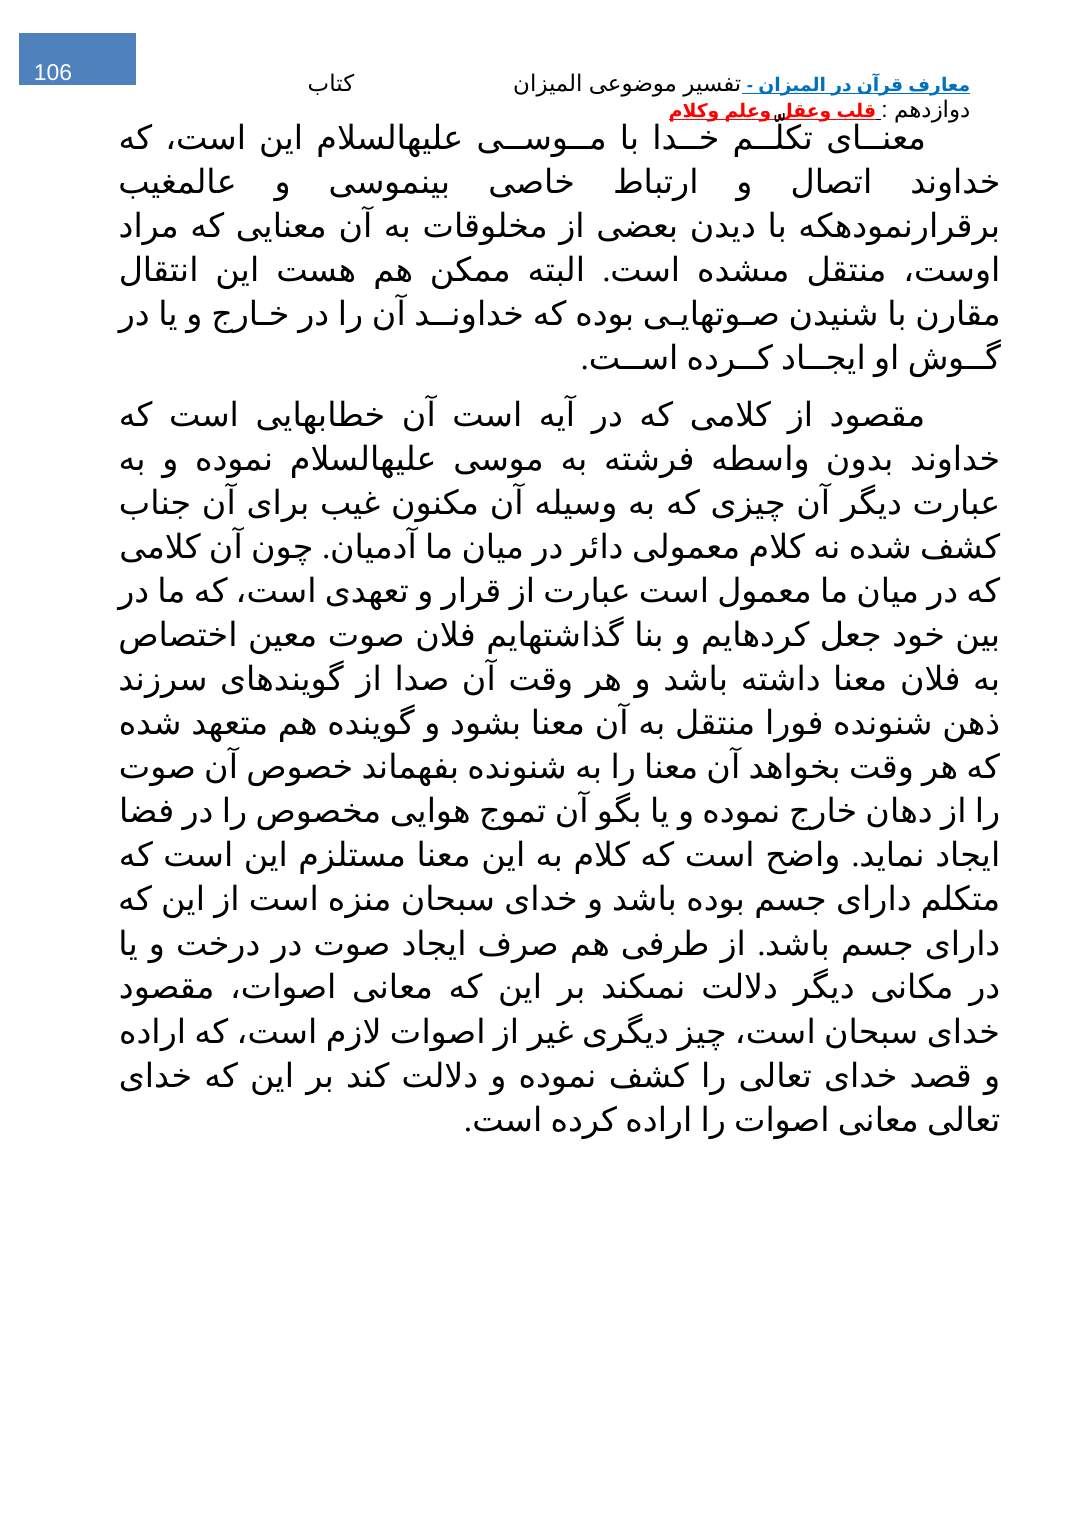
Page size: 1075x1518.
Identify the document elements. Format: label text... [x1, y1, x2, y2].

text معنــاى تكلّــم خــدا با مــوســى عليه‏السلام اين است، كه خداوند اتصال و ارتباط خاصى بين‏موسى و عالم‏غيب برقرارنموده‏كه با ديدن بعضى از مخلوقات به آن معنايى كه مراد اوست، منتقل مى‏شده است. البته ممكن هم هست اين انتقال مقارن با شنيدن صـوت‏هايـى بوده كه خداونــد آن را در خـارج و يا در گــوش او ايجــاد كــرده اســت. [118, 118, 1001, 377]
text مقصود از كلامى كه در آيه است آن خطاب‏هايى است كه خداوند بدون واسطه فرشته به موسى عليه‏السلام نموده و به عبارت ديگر آن چيزى كه به وسيله آن مكنون غيب براى آن جناب كشف شده نه كلام معمولى دائر در ميان ما آدميان. چون آن كلامى كه در ميان ما معمول است عبارت از قرار و تعهدى است، كه ما در بين خود جعل كرده‏ايم و بنا گذاشته‏ايم فلان صوت معين اختصاص به فلان معنا داشته باشد و هر وقت آن صدا از گوينده‏اى سرزند ذهن شنونده فورا منتقل به آن معنا بشود و گوينده هم متعهد شده كه هر وقت بخواهد آن معنا را به شنونده بفهماند خصوص آن صوت را از دهان خارج نموده و يا بگو آن تموج هوايى مخصوص را در فضا ايجاد نمايد. واضح است كه كلام به اين معنا مستلزم اين است كه متكلم داراى جسم بوده باشد و خداى سبحان منزه است از اين كه داراى جسم باشد. از طرفى هم صرف ايجاد صوت در درخت و يا در مكانى ديگر دلالت نمى‏كند بر اين كه معانى اصوات، مقصود خداى سبحان است، چيز ديگرى غير از اصوات لازم است، كه اراده و قصد خداى تعالى را كشف نموده و دلالت كند بر اين كه خداى تعالى معانى اصوات را اراده كرده است. [118, 395, 1001, 1138]
